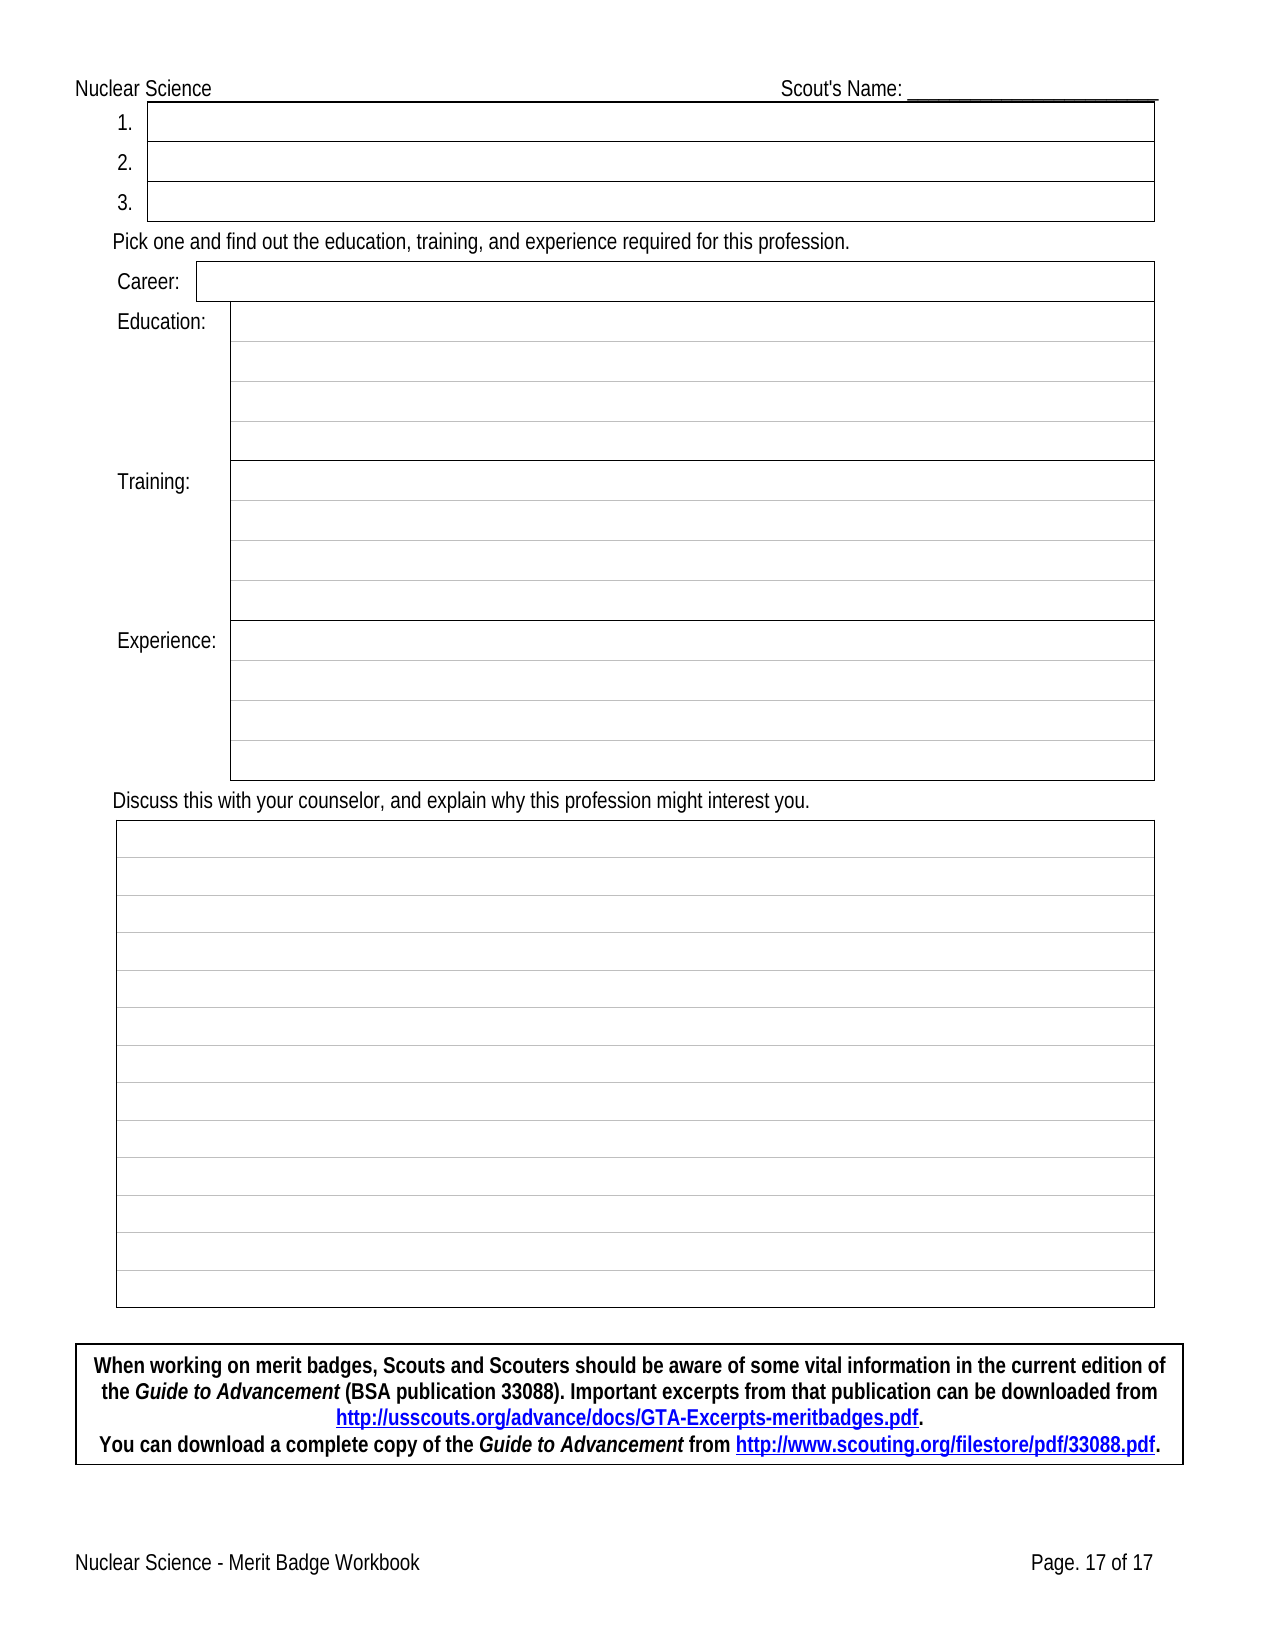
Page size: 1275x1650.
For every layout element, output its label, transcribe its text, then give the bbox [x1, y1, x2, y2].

table_cell [117, 1196, 1154, 1232]
table_cell [117, 858, 1154, 894]
table_cell [117, 1008, 1154, 1044]
table_cell [231, 461, 1154, 500]
table_cell [117, 1158, 1154, 1194]
text Pick one and find out the education, training, and experience required for this profession. [112, 228, 1200, 255]
table_header [197, 262, 1154, 301]
table_cell [117, 1233, 1154, 1269]
table_cell [117, 1083, 1154, 1119]
table_cell [148, 182, 1154, 221]
table_cell [231, 701, 1154, 740]
table_cell Experience: [106, 620, 230, 779]
table_cell 2. [106, 141, 147, 181]
table_cell [231, 342, 1154, 381]
table_cell [117, 1046, 1154, 1082]
table_cell [231, 422, 1154, 460]
table_cell [148, 142, 1154, 181]
table_cell [231, 382, 1154, 421]
table_cell [231, 741, 1154, 779]
table_cell [231, 621, 1154, 660]
table_header 1. [106, 101, 147, 141]
text Discuss this with your counselor, and explain why this profession might interest you. [112, 787, 1200, 813]
table_header [117, 821, 1154, 857]
table_cell 3. [106, 181, 147, 221]
table_cell [117, 933, 1154, 969]
table_cell [231, 501, 1154, 540]
table_header [148, 103, 1154, 141]
table_cell [231, 581, 1154, 620]
table_cell [117, 971, 1154, 1007]
table_cell [231, 541, 1154, 580]
table_cell [231, 661, 1154, 700]
table_header Career: [106, 261, 196, 301]
table_cell [117, 896, 1154, 932]
table_cell Training: [106, 460, 230, 620]
table_cell Education: [106, 301, 230, 460]
table_cell [117, 1271, 1154, 1307]
table_cell [231, 302, 1154, 341]
table_cell [117, 1121, 1154, 1157]
